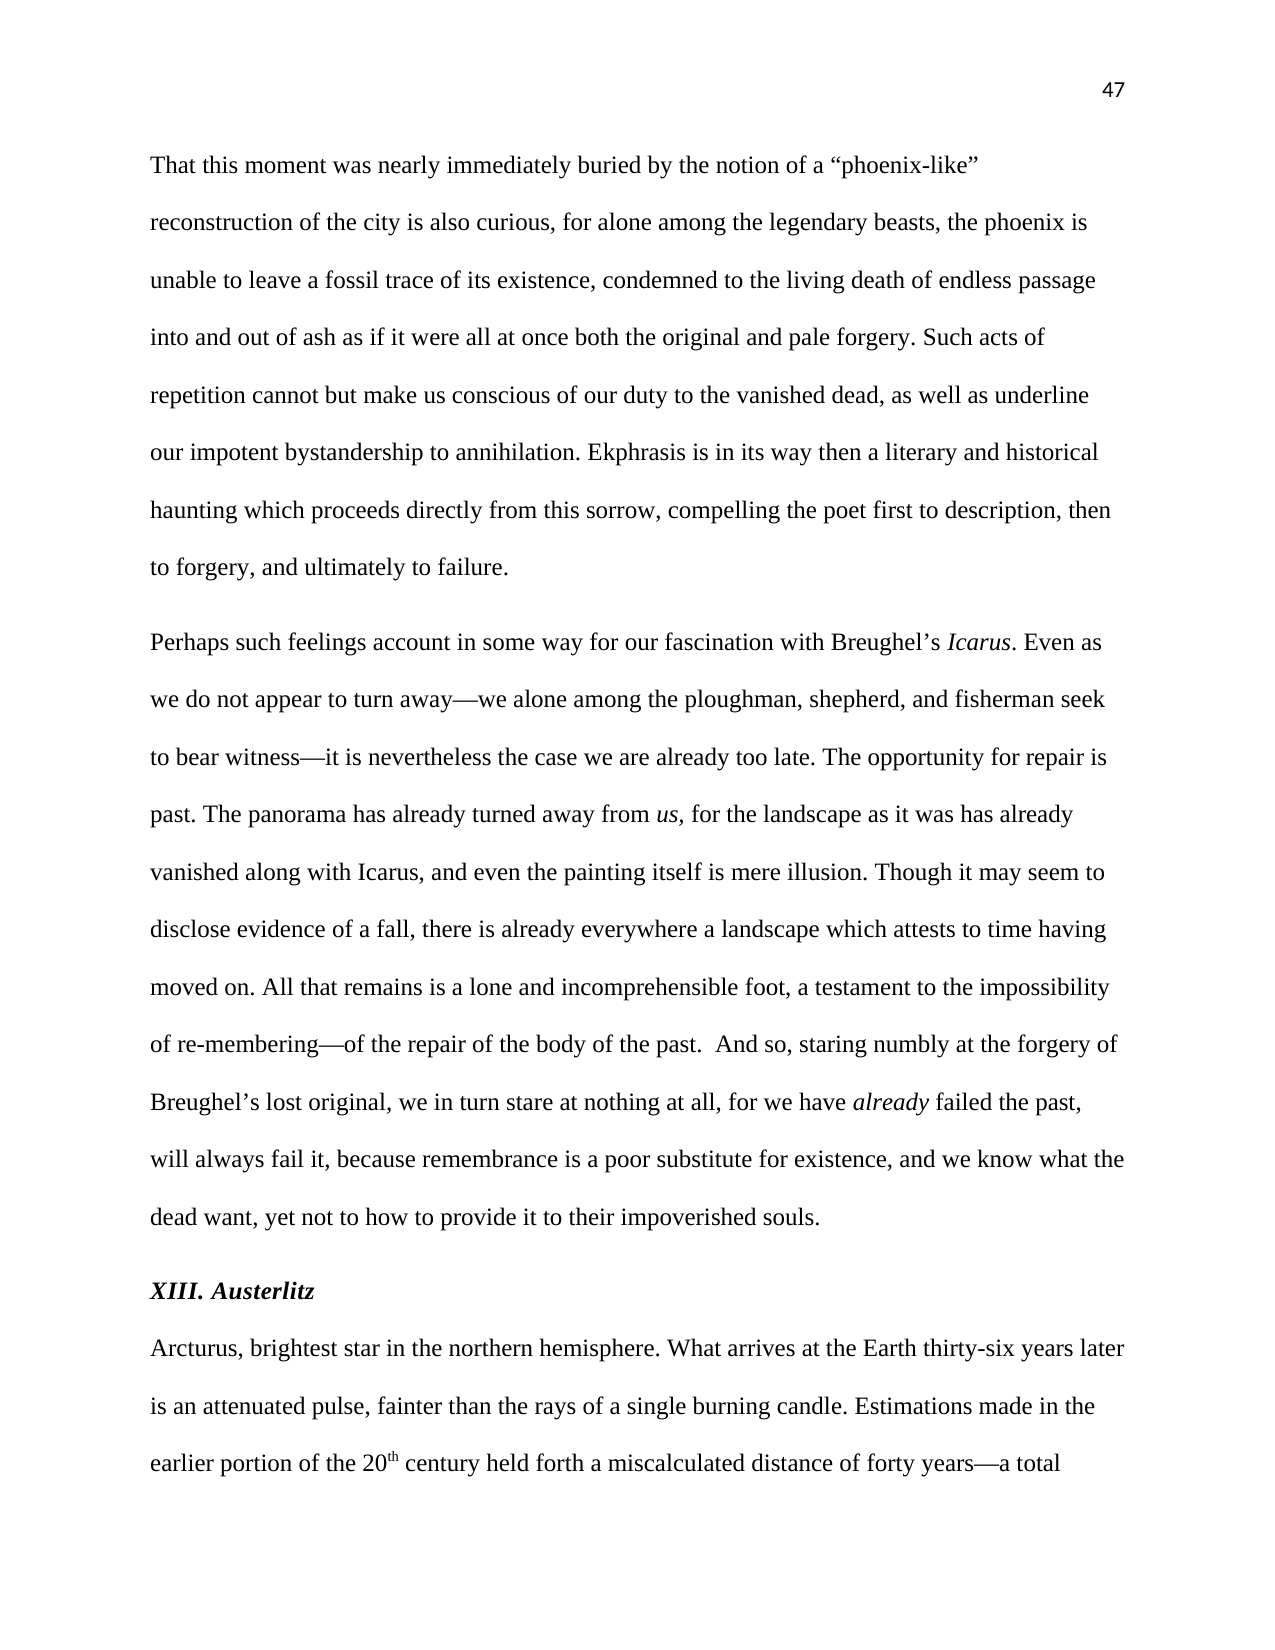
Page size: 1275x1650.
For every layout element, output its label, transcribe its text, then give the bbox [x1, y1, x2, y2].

subtitle XIII. Austerlitz [150, 1276, 1113, 1304]
text Perhaps such feelings account in some way for our fascination with Breughel’s Icarus. Even as we do not appear to turn away—we alone among the ploughman, shepherd, and fisherman seek to bear witness—it is nevertheless the case we are already too late. The opportunity for repair is past. The panorama has already turned away from us, for the landscape as it was has already vanished along with Icarus, and even the painting itself is mere illusion. Though it may seem to disclose evidence of a fall, there is already everywhere a landscape which attests to time having moved on. All that remains is a lone and incomprehensible foot, a testament to the impossibility of re-membering—of the repair of the body of the past. And so, staring numbly at the forgery of Breughel’s lost original, we in turn stare at nothing at all, for we have already failed the past, will always fail it, because remembrance is a poor substitute for existence, and we know what the dead want, yet not to how to provide it to their impoverished souls. [150, 627, 1125, 1230]
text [150, 1333, 1125, 1477]
text That this moment was nearly immediately buried by the notion of a “phoenix-like” reconstruction of the city is also curious, for alone among the legendary beasts, the phoenix is unable to leave a fossil trace of its existence, condemned to the living death of endless passage into and out of ash as if it were all at once both the original and pale forgery. Such acts of repetition cannot but make us conscious of our duty to the vanished dead, as well as underline our impotent bystandership to annihilation. Ekphrasis is in its way then a literary and historical haunting which proceeds directly from this sorrow, compelling the poet first to description, then to forgery, and ultimately to failure. [150, 150, 1125, 581]
